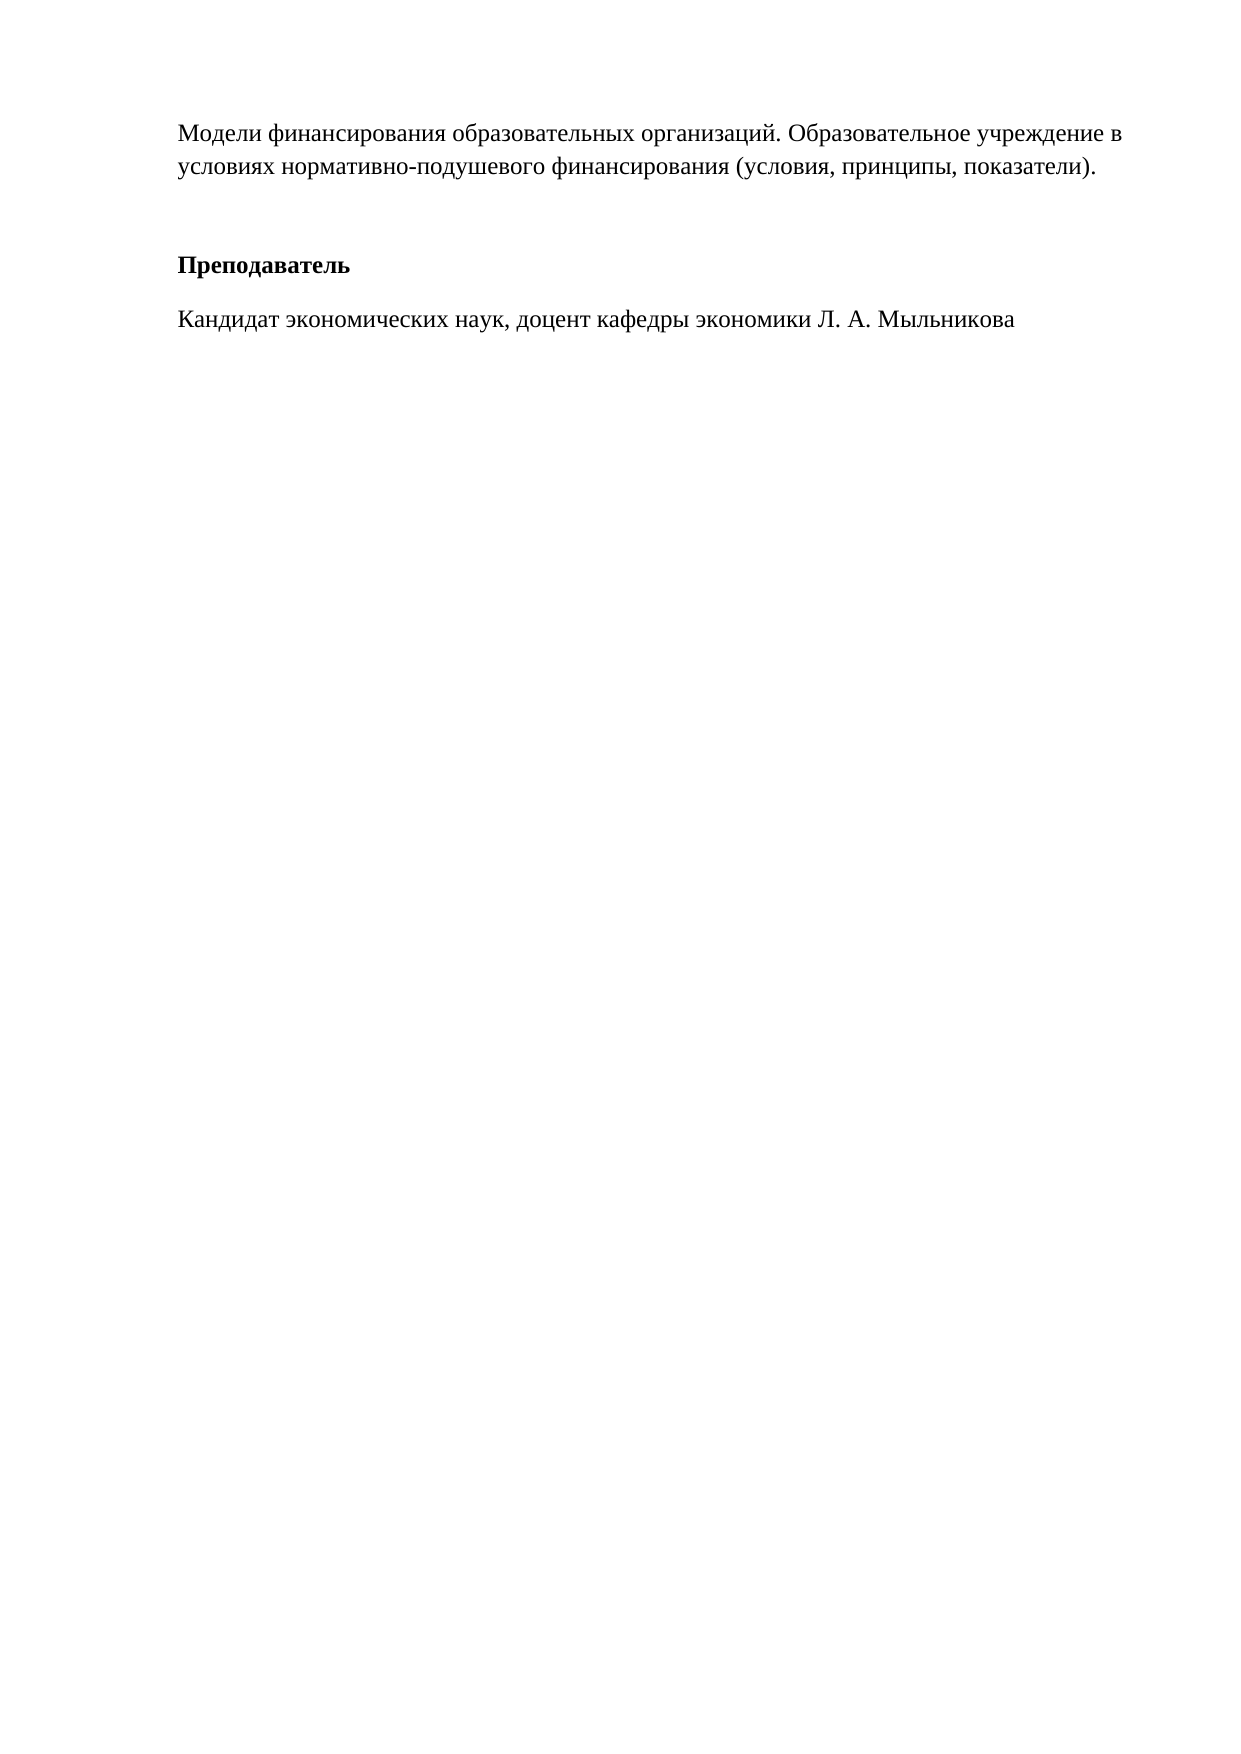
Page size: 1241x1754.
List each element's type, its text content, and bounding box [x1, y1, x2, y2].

text Кандидат экономических наук, доцент кафедры экономики Л. А. Мыльникова [177, 304, 1152, 333]
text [177, 118, 1152, 180]
text Преподаватель [177, 251, 1152, 279]
